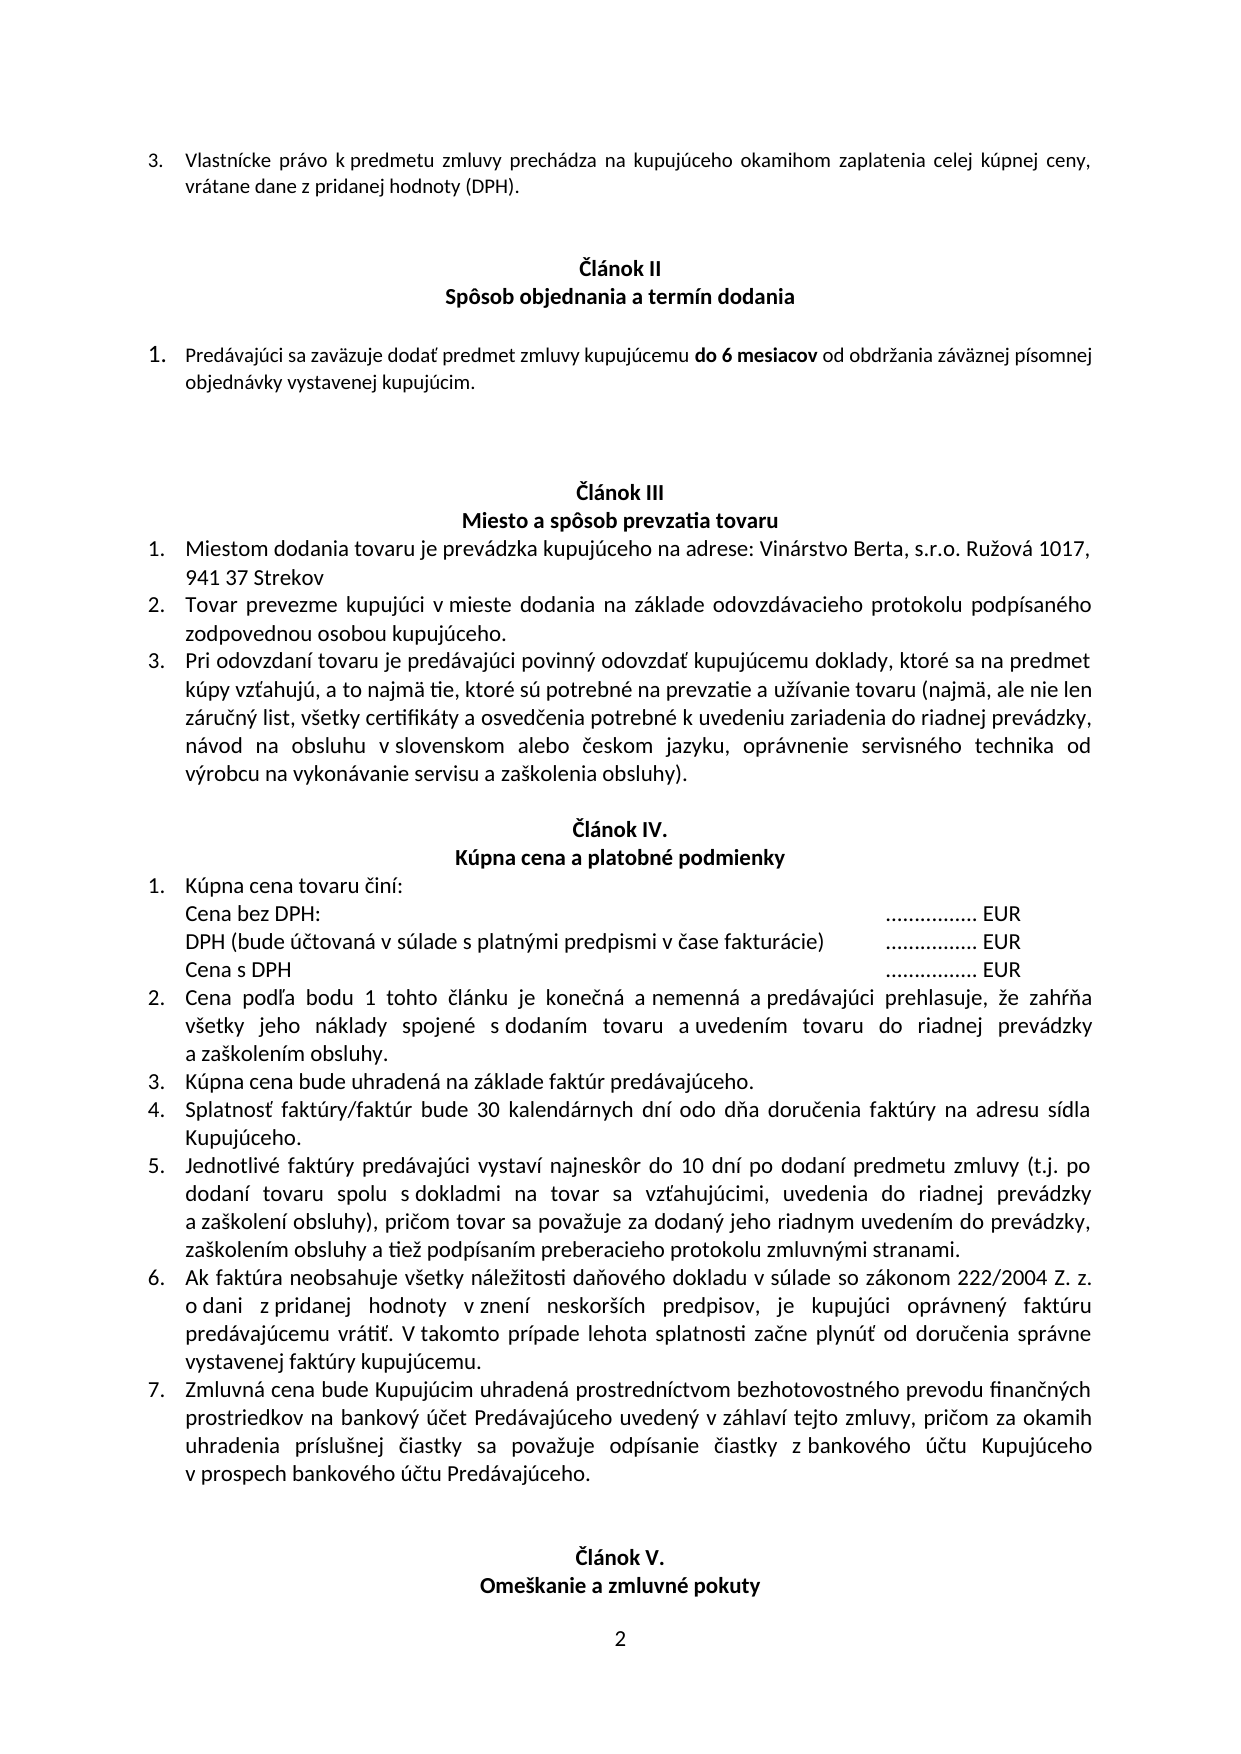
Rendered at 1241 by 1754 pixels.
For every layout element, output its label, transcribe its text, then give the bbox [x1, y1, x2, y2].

list Cena s DPH ................ EUR [185, 955, 1093, 983]
list Kúpna cena bude uhradená na základe faktúr predávajúceho. [148, 1067, 1093, 1095]
text Článok IV. [148, 815, 1093, 843]
list Pri odovzdaní tovaru je predávajúci povinný odovzdať kupujúcemu doklady, ktoré sa na predmet kúpy vzťahujú, a to najmä tie, ktoré sú potrebné na prevzatie a užívanie tovaru (najmä, ale nie len záručný list, všetky certifikáty a osvedčenia potrebné k uvedeniu zariadenia do riadnej prevádzky, návod na obsluhu v slovenskom alebo českom jazyku, oprávnenie servisného technika od výrobcu na vykonávanie servisu a zaškolenia obsluhy). [148, 647, 1093, 787]
text Spôsob objednania a termín dodania [148, 282, 1093, 311]
list Vlastnícke právo k predmetu zmluvy prechádza na kupujúceho okamihom zaplatenia celej kúpnej ceny, vrátane dane z pridanej hodnoty (DPH). [148, 148, 1093, 198]
list Predávajúci sa zaväzuje dodať predmet zmluvy kupujúcemu do 6 mesiacov od obdržania záväznej písomnej objednávky vystavenej kupujúcim. [148, 338, 1093, 394]
text Článok III [148, 478, 1093, 507]
text Kúpna cena a platobné podmienky [148, 843, 1093, 871]
list DPH (bude účtovaná v súlade s platnými predpismi v čase fakturácie) ................ EUR [185, 927, 1093, 955]
list Kúpna cena tovaru činí: [148, 871, 1093, 899]
list Tovar prevezme kupujúci v mieste dodania na základe odovzdávacieho protokolu podpísaného zodpovednou osobou kupujúceho. [148, 591, 1093, 647]
list Miestom dodania tovaru je prevádzka kupujúceho na adrese: Vinárstvo Berta, s.r.o. Ružová 1017, 941 37 Strekov [148, 534, 1093, 591]
list Ak faktúra neobsahuje všetky náležitosti daňového dokladu v súlade so zákonom 222/2004 Z. z. o dani z pridanej hodnoty v znení neskorších predpisov, je kupujúci oprávnený faktúru predávajúcemu vrátiť. V takomto prípade lehota splatnosti začne plynúť od doručenia správne vystavenej faktúry kupujúcemu. [148, 1263, 1093, 1375]
text Článok II [148, 254, 1093, 282]
list Jednotlivé faktúry predávajúci vystaví najneskôr do 10 dní po dodaní predmetu zmluvy (t.j. po dodaní tovaru spolu s dokladmi na tovar sa vzťahujúcimi, uvedenia do riadnej prevádzky a zaškolení obsluhy), pričom tovar sa považuje za dodaný jeho riadnym uvedením do prevádzky, zaškolením obsluhy a tiež podpísaním preberacieho protokolu zmluvnými stranami. [148, 1151, 1093, 1263]
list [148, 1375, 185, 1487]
text Miesto a spôsob prevzatia tovaru [148, 507, 1093, 534]
list Splatnosť faktúry/faktúr bude 30 kalendárnych dní odo dňa doručenia faktúry na adresu sídla Kupujúceho. [148, 1095, 1093, 1151]
text Omeškanie a zmluvné pokuty [148, 1571, 1093, 1599]
list Cena podľa bodu 1 tohto článku je konečná a nemenná a predávajúci prehlasuje, že zahŕňa všetky jeho náklady spojené s dodaním tovaru a uvedením tovaru do riadnej prevádzky a zaškolením obsluhy. [148, 983, 1093, 1067]
text Článok V. [148, 1543, 1093, 1571]
list Cena bez DPH: ................ EUR [185, 899, 1093, 927]
list Zmluvná cena bude Kupujúcim uhradená prostredníctvom bezhotovostného prevodu finančných prostriedkov na bankový účet Predávajúceho uvedený v záhlaví tejto zmluvy, pričom za okamih uhradenia príslušnej čiastky sa považuje odpísanie čiastky z bankového účtu Kupujúceho v prospech bankového účtu Predávajúceho. [591, 1431, 1093, 1487]
